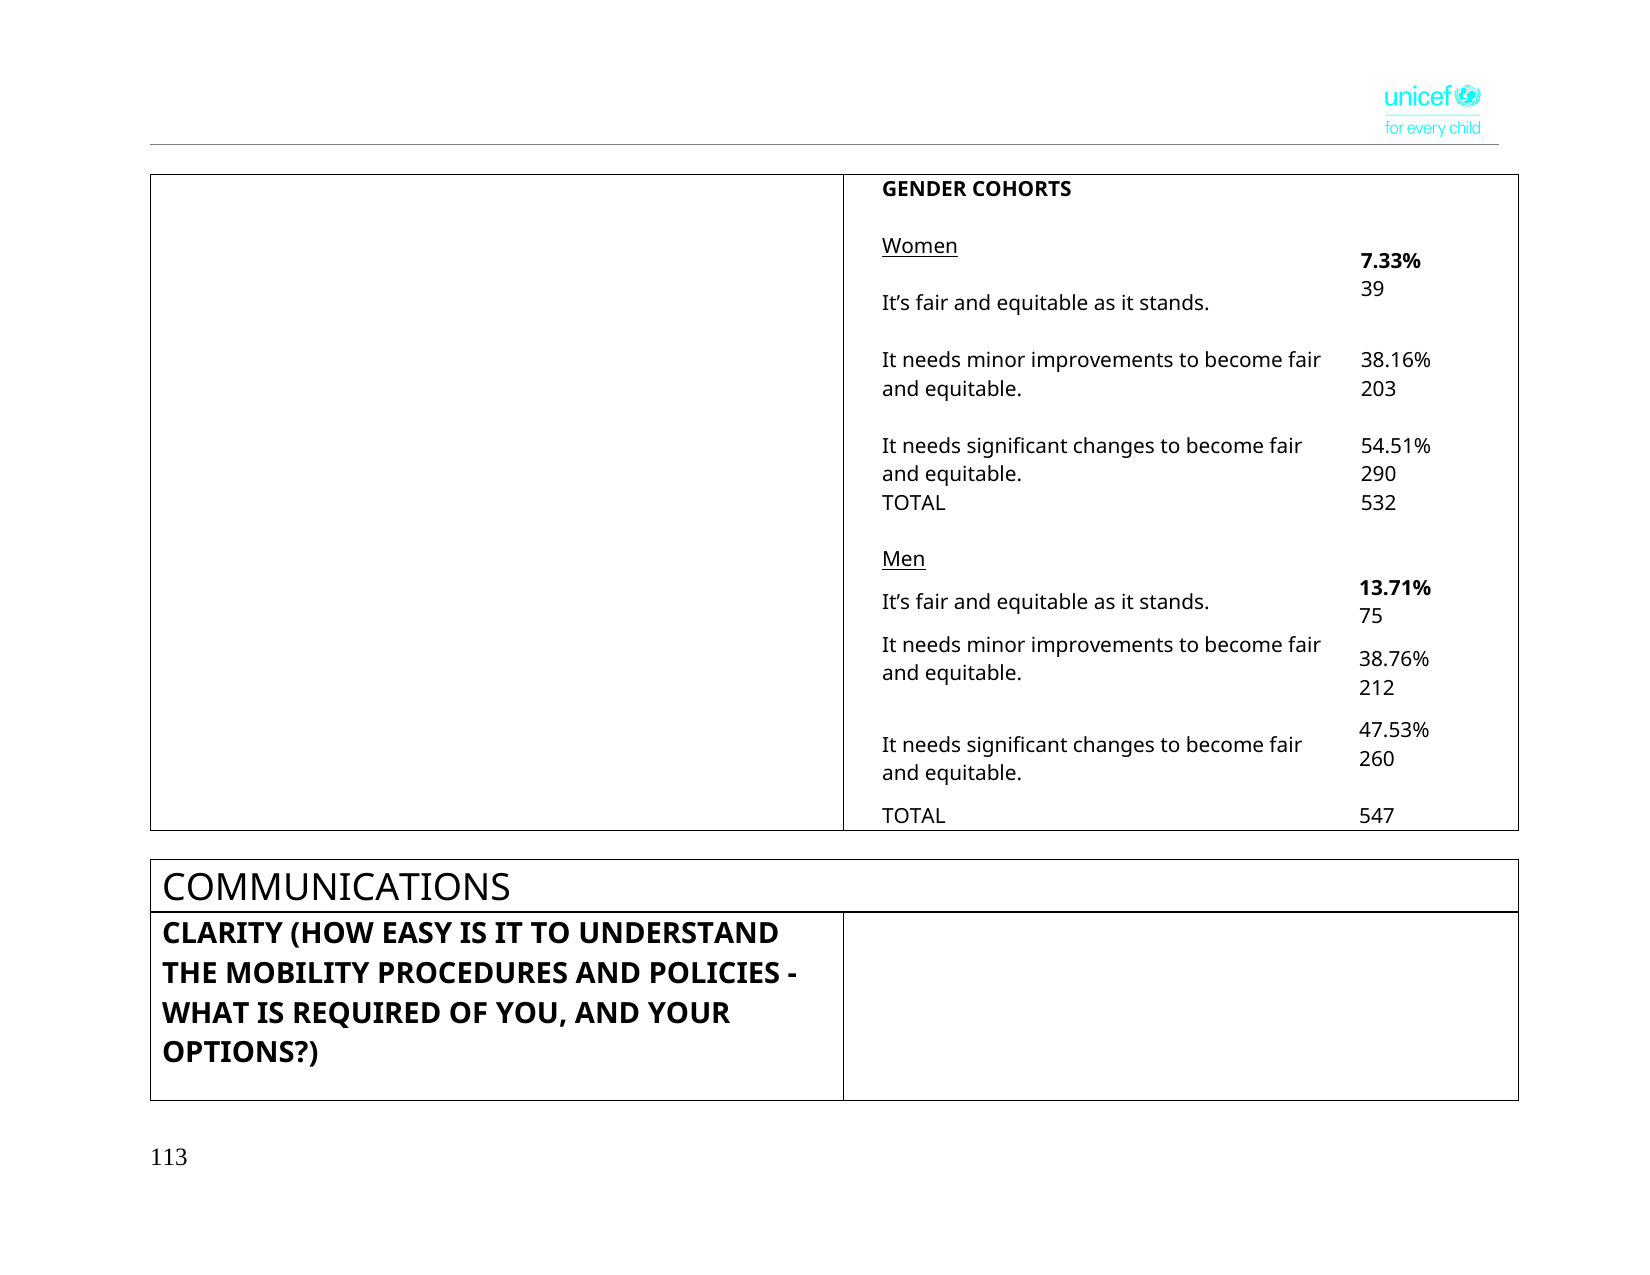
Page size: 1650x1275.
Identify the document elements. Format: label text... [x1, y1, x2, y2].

table_cell [844, 913, 1518, 1100]
picture [1376, 75, 1488, 144]
table_header COMMUNICATIONS [151, 860, 1518, 911]
table_cell [151, 175, 843, 829]
